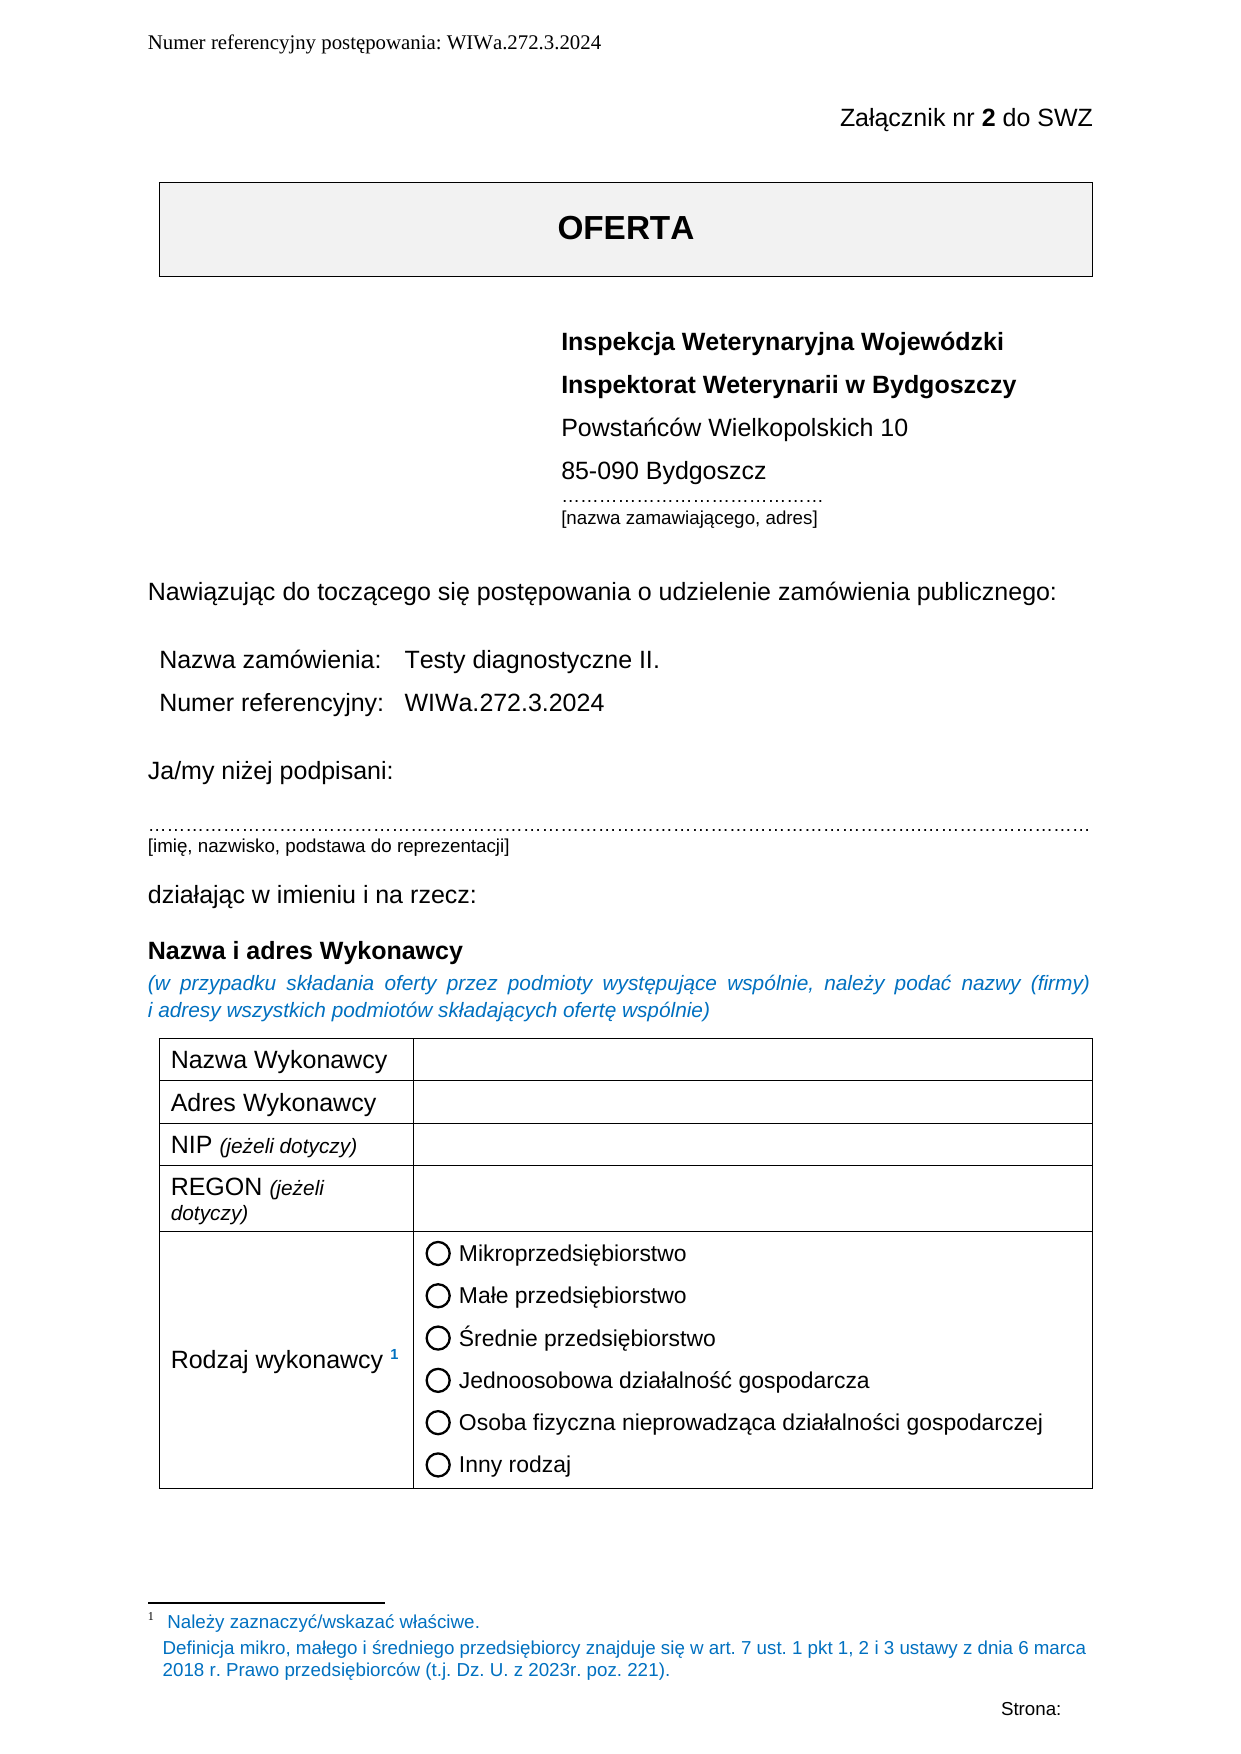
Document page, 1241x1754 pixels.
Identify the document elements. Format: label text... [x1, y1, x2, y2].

table_cell NIP (jeżeli dotyczy) [160, 1124, 413, 1165]
table_cell [414, 1166, 1092, 1231]
text …………………………………… [561, 485, 1093, 507]
table_cell Adres Wykonawcy [160, 1081, 413, 1123]
table_cell WIWa.272.3.2024 [393, 688, 1093, 731]
table_cell Numer referencyjny: [159, 688, 393, 731]
table_header OFERTA [160, 183, 1092, 276]
text działając w imieniu i na rzecz: [148, 880, 1093, 909]
table_header Testy diagnostyczne II. [393, 645, 1093, 688]
text Inspekcja Weterynaryjna Wojewódzki Inspektorat Weterynarii w Bydgoszczy [561, 327, 1093, 399]
list (w przypadku składania oferty przez podmioty występujące wspólnie, należy podać nazwy (firmy) i adresy wszystkich podmiotów składających ofertę wspólnie) [148, 971, 1093, 1022]
text Powstańców Wielkopolskich 10 [561, 413, 1093, 442]
table_cell [414, 1081, 1092, 1123]
table_header [414, 1039, 1092, 1080]
text Nawiązując do toczącego się postępowania o udzielenie zamówienia publicznego: [148, 576, 1093, 605]
table_header Nazwa Wykonawcy [160, 1039, 413, 1080]
table_cell [414, 1124, 1092, 1165]
text 85-090 Bydgoszcz [561, 456, 1093, 485]
subtitle Załącznik nr 2 do SWZ [148, 103, 1093, 132]
text …………………………………………………………………………………………………………….……………………… [148, 814, 1093, 835]
text Nazwa i adres Wykonawcy [148, 936, 1093, 964]
text [nazwa zamawiającego, adres] [561, 507, 1093, 528]
table_header Nazwa zamówienia: [159, 645, 393, 688]
text Ja/my niżej podpisani: [148, 756, 1093, 784]
text [imię, nazwisko, podstawa do reprezentacji] [148, 835, 1093, 857]
table_cell REGON (jeżeli dotyczy) [160, 1166, 413, 1231]
table_cell [414, 1232, 1092, 1488]
table_cell Rodzaj wykonawcy [160, 1232, 413, 1488]
